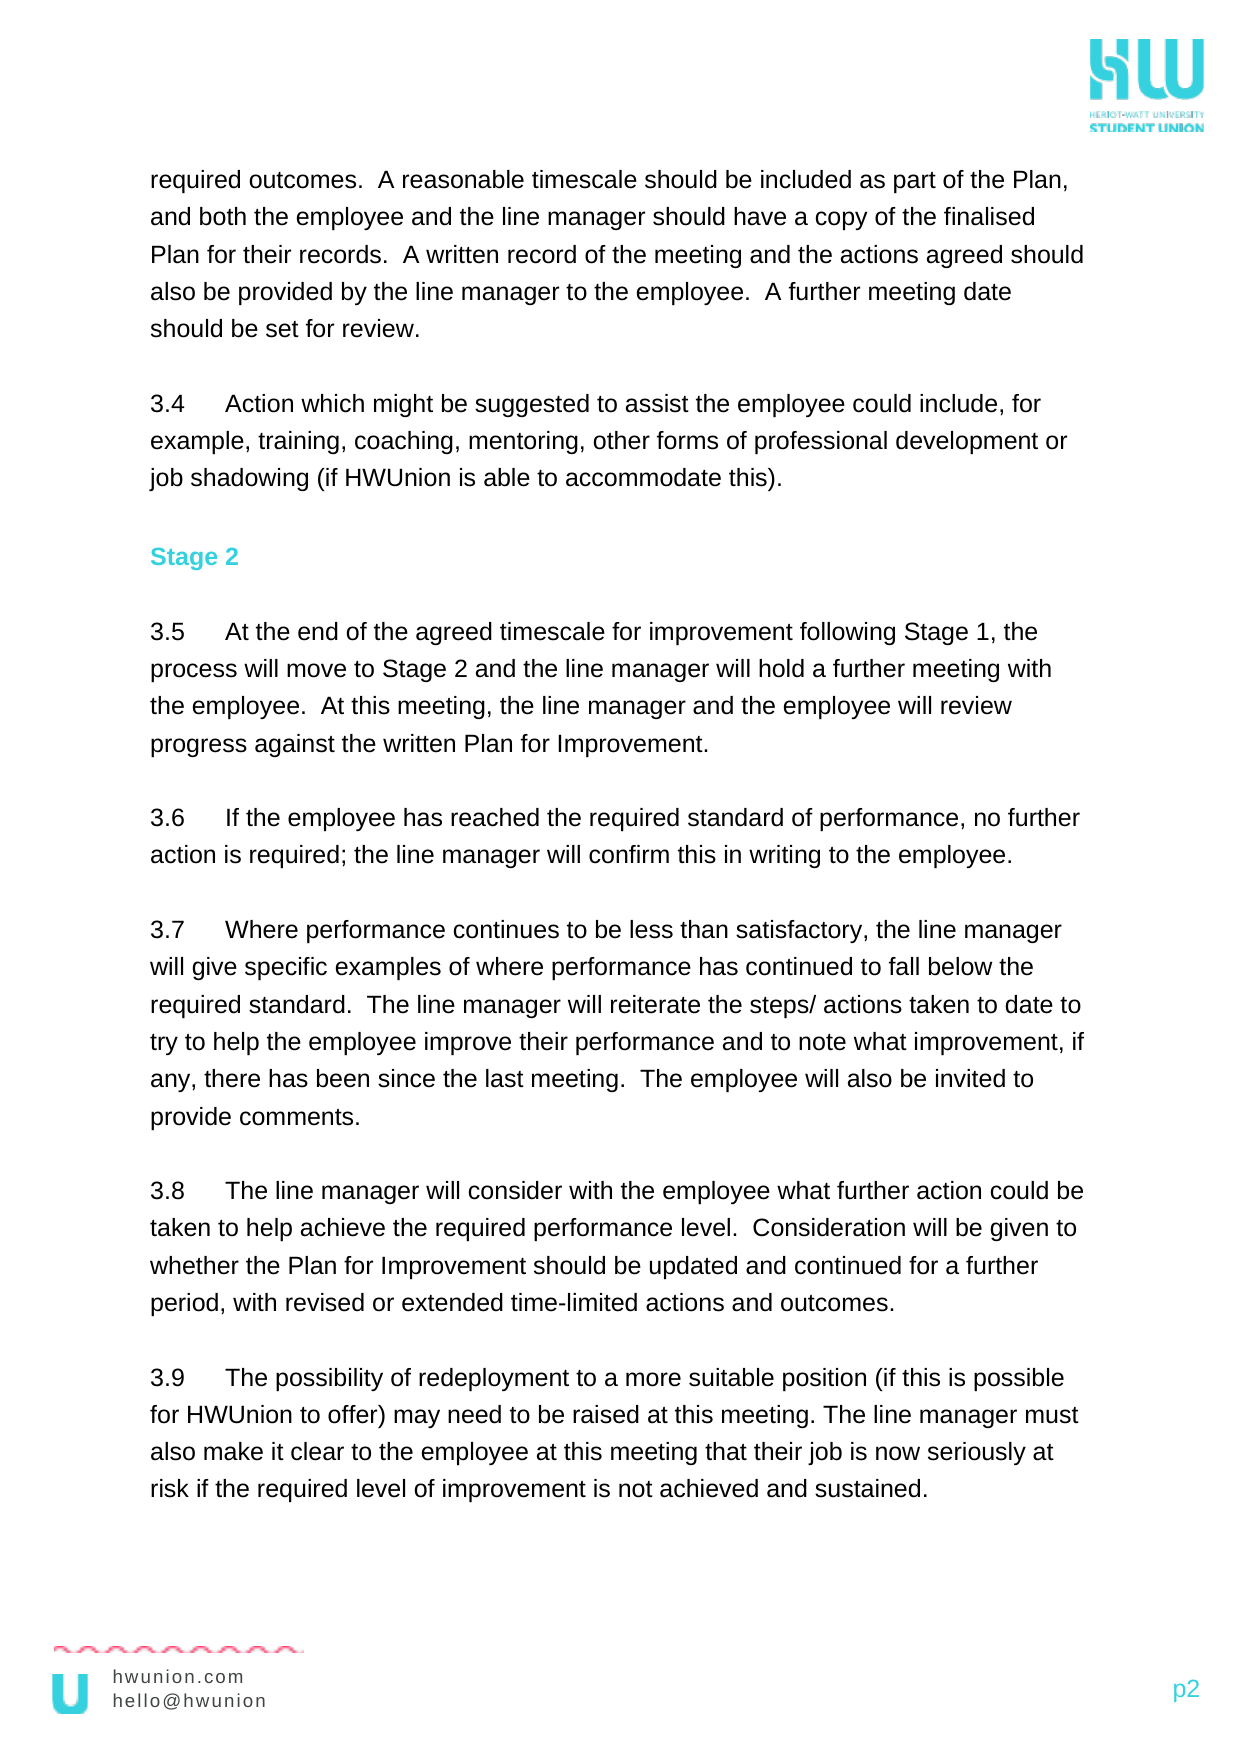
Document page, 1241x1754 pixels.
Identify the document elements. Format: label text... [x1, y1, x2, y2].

text 3.5 At the end of the agreed timescale for improvement following Stage 1, the process will move to Stage 2 and the line manager will hold a further meeting with the employee. At this meeting, the line manager and the employee will review progress against the written Plan for Improvement. [150, 617, 1090, 757]
text 3.8 The line manager will consider with the employee what further action could be taken to help achieve the required performance level. Consideration will be given to whether the Plan for Improvement should be updated and continued for a further period, with revised or extended time-limited actions and outcomes. [150, 1176, 1090, 1317]
text 3.4 Action which might be suggested to assist the employee could include, for example, training, coaching, mentoring, other forms of professional development or job shadowing (if HWUnion is able to accommodate this). [150, 389, 1090, 492]
text 3.7 Where performance continues to be less than satisfactory, the line manager will give specific examples of where performance has continued to fall below the required standard. The line manager will reiterate the steps/ actions taken to date to try to help the employee improve their performance and to note what improvement, if any, there has been since the last meeting. The employee will also be invited to provide comments. [150, 915, 1090, 1130]
text 3.9 The possibility of redeployment to a more suitable position (if this is possible for HWUnion to offer) may need to be raised at this meeting. The line manager must also make it clear to the employee at this meeting that their job is now seriously at risk if the required level of improvement is not achieved and sustained. [150, 1363, 1090, 1503]
subtitle Stage 2 [150, 542, 1090, 571]
text 3.6 If the employee has reached the required standard of performance, no further action is required; the line manager will confirm this in writing to the employee. [150, 803, 1090, 869]
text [150, 165, 1090, 343]
